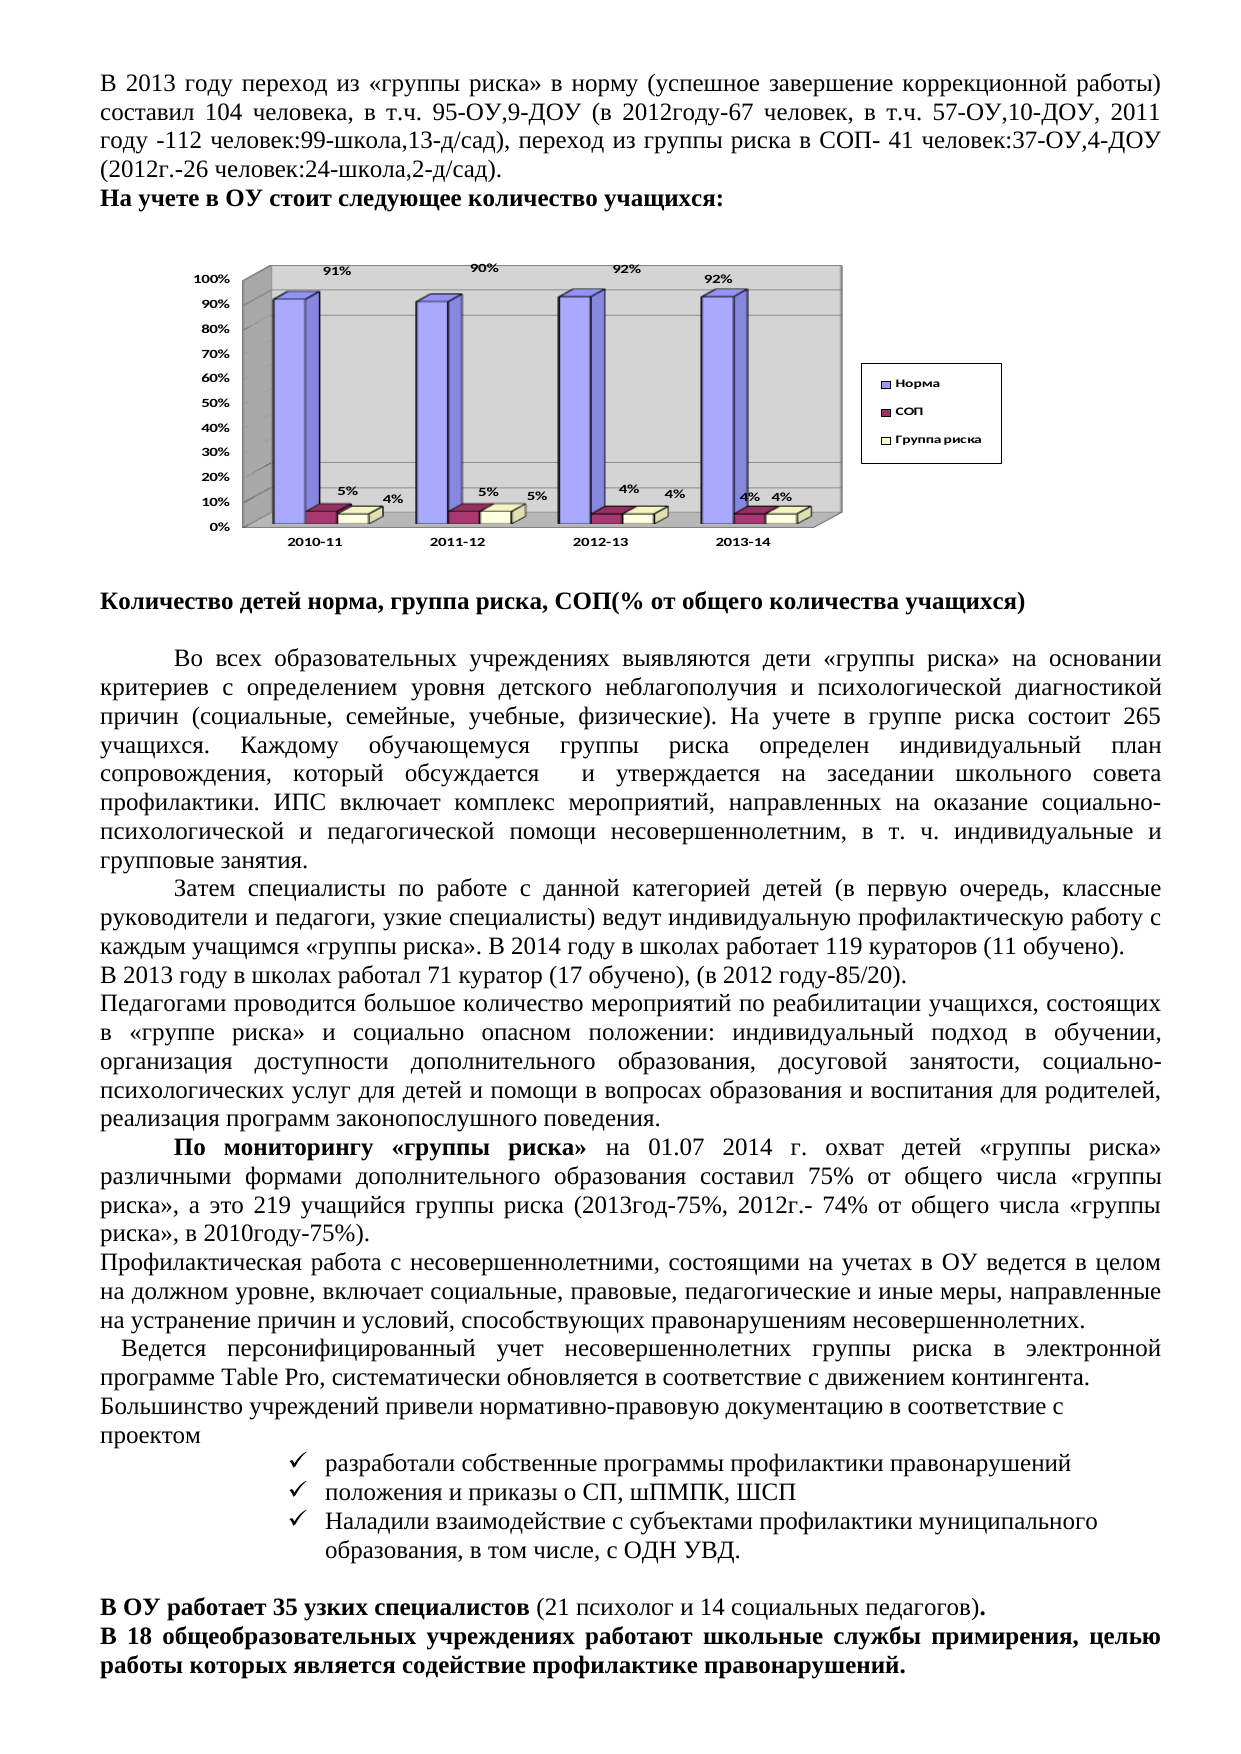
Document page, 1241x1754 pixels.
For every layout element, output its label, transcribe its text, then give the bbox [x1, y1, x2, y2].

text Ведется персонифицированный учет несовершеннолетних группы риска в электронной программе Table Pro, систематически обновляется в соответствие с движением контингента. [100, 1333, 1162, 1391]
text По мониторингу «группы риска» на 01.07 2014 г. охват детей «группы риска» различными формами дополнительного образования составил 75% от общего числа «группы риска», а это 219 учащийся группы риска (2013год-75%, 2012г.- 74% от общего числа «группы риска», в 2010году-75%). [100, 1132, 1162, 1247]
text Во всех образовательных учреждениях выявляются дети «группы риска» на основании критериев с определением уровня детского неблагополучия и психологической диагностикой причин (социальные, семейные, учебные, физические). На учете в группе риска состоит 265 учащихся. Каждому обучающемуся группы риска определен индивидуальный план сопровождения, который обсуждается и утверждается на заседании школьного совета профилактики. ИПС включает комплекс мероприятий, направленных на оказание социально-психологической и педагогической помощи несовершеннолетним, в т. ч. индивидуальные и групповые занятия. [100, 643, 1162, 873]
text Количество детей норма, группа риска, СОП(% от общего количества учащихся) [100, 586, 1162, 615]
list Наладили взаимодействие с субъектами профилактики муниципального образования, в том числе, с ОДН УВД. [287, 1506, 1162, 1563]
text Большинство учреждений привели нормативно-правовую документацию в соответствие с проектом [100, 1391, 1162, 1448]
list положения и приказы о СП, шПМПК, ШСП [287, 1477, 1162, 1506]
text В 2013 году переход из «группы риска» в норму (успешное завершение коррекционной работы) составил 104 человека, в т.ч. 95-ОУ,9-ДОУ (в 2012году-67 человек, в т.ч. 57-ОУ,10-ДОУ, 2011 году -112 человек:99-школа,13-д/сад), переход из группы риска в СОП- 41 человек:37-ОУ,4-ДОУ (2012г.-26 человек:24-школа,2-д/сад). [100, 68, 1162, 183]
text В ОУ работает 35 узких специалистов (21 психолог и 14 социальных педагогов). [100, 1592, 1162, 1621]
text Затем специалисты по работе с данной категорией детей (в первую очередь, классные руководители и педагоги, узкие специалисты) ведут индивидуальную профилактическую работу с каждым учащимся «группы риска». В 2014 году в школах работает 119 кураторов (11 обучено). [100, 873, 1162, 960]
text В 2013 году в школах работал 71 куратор (17 обучено), (в 2012 году-85/20). [100, 960, 1162, 988]
text Профилактическая работа с несовершеннолетними, состоящими на учетах в ОУ ведется в целом на должном уровне, включает социальные, правовые, педагогические и иные меры, направленные на устранение причин и условий, способствующих правонарушениям несовершеннолетних. [100, 1247, 1162, 1333]
text На учете в ОУ стоит следующее количество учащихся: [100, 183, 1162, 212]
list разработали собственные программы профилактики правонарушений [287, 1448, 1162, 1477]
text Педагогами проводится большое количество мероприятий по реабилитации учащихся, состоящих в «группе риска» и социально опасном положении: индивидуальный подход в обучении, организация доступности дополнительного образования, досуговой занятости, социально-психологических услуг для детей и помощи в вопросах образования и воспитания для родителей, реализация программ законопослушного поведения. [100, 988, 1162, 1132]
text В 18 общеобразовательных учреждениях работают школьные службы примирения, целью работы которых является содействие профилактике правонарушений. [100, 1621, 1162, 1678]
